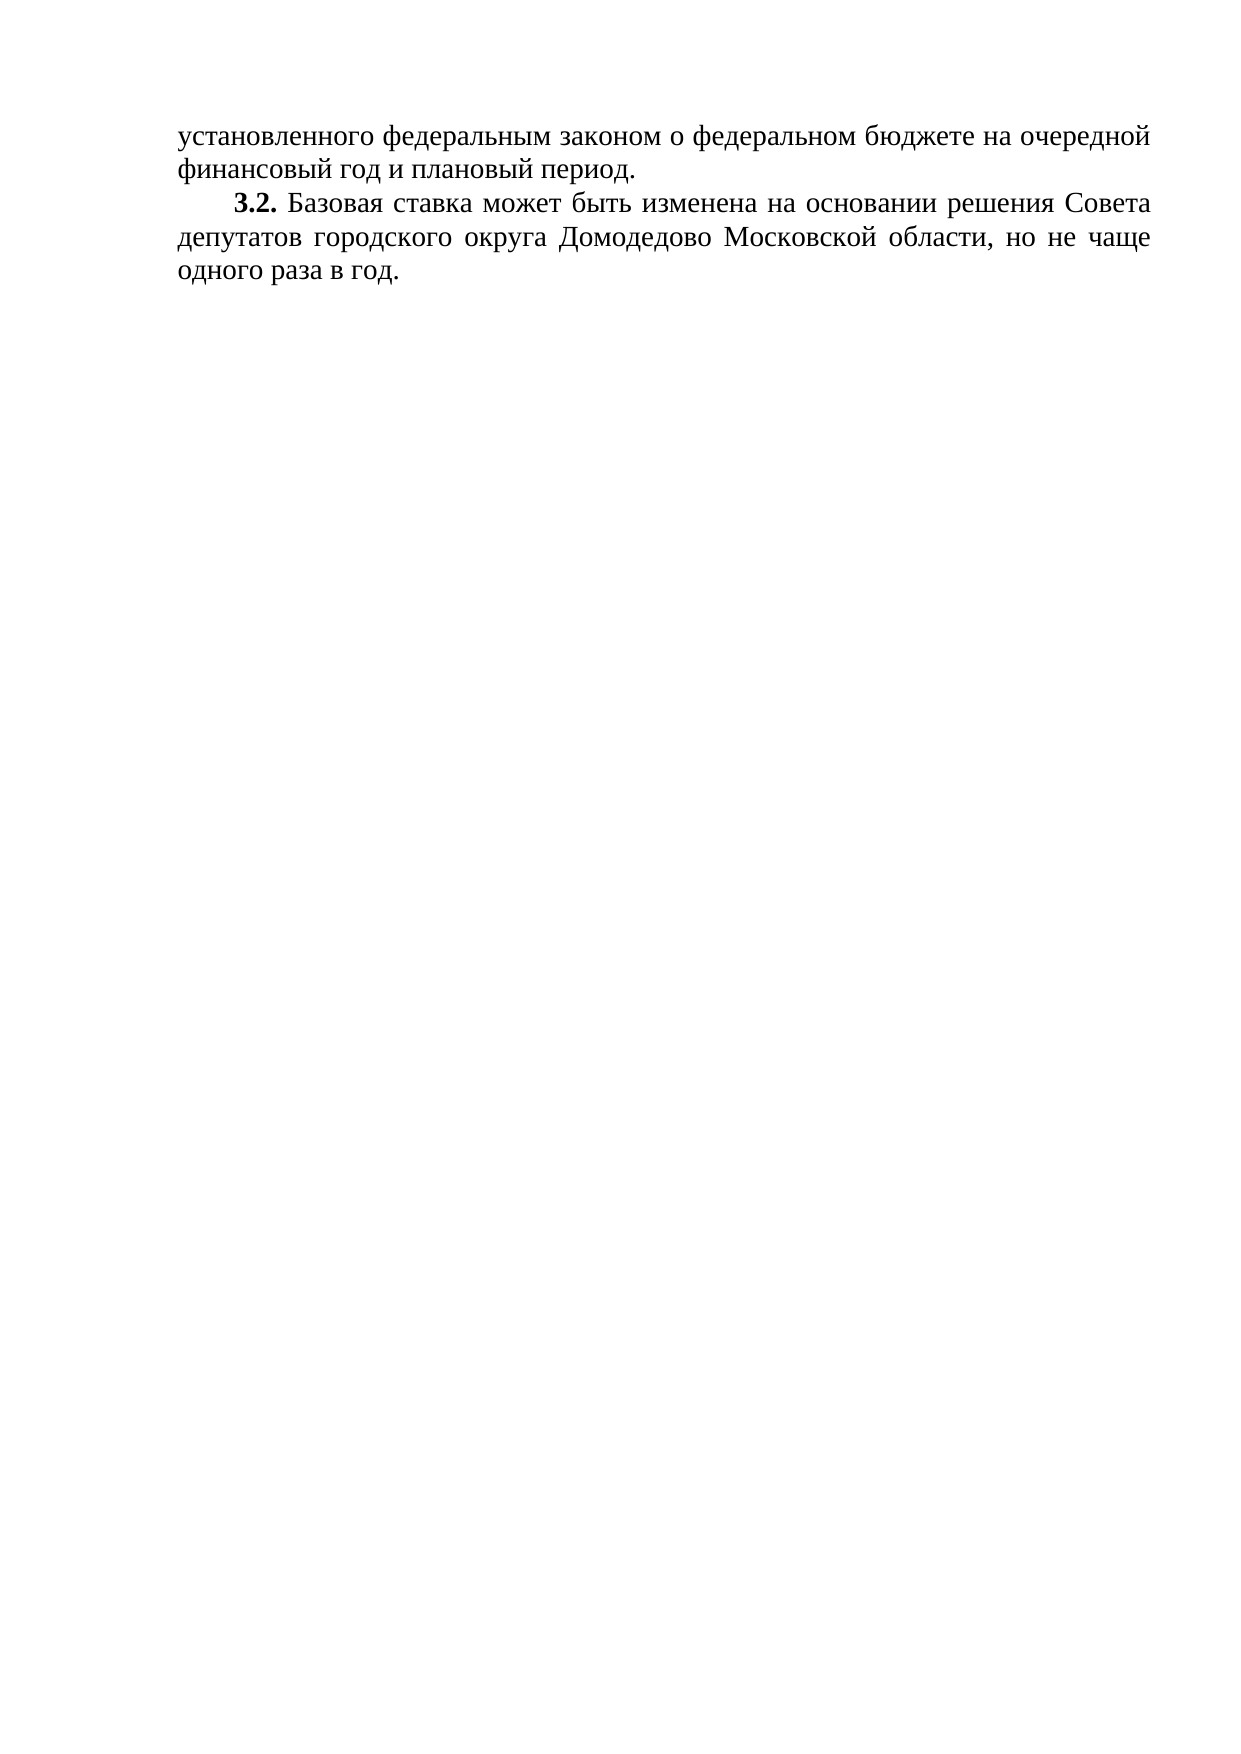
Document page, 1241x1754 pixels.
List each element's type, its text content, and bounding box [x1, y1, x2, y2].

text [177, 118, 1152, 185]
text 3.2. Базовая ставка может быть изменена на основании решения Совета депутатов городского округа Домодедово Московской области, но не чаще одного раза в год. [177, 185, 1152, 286]
